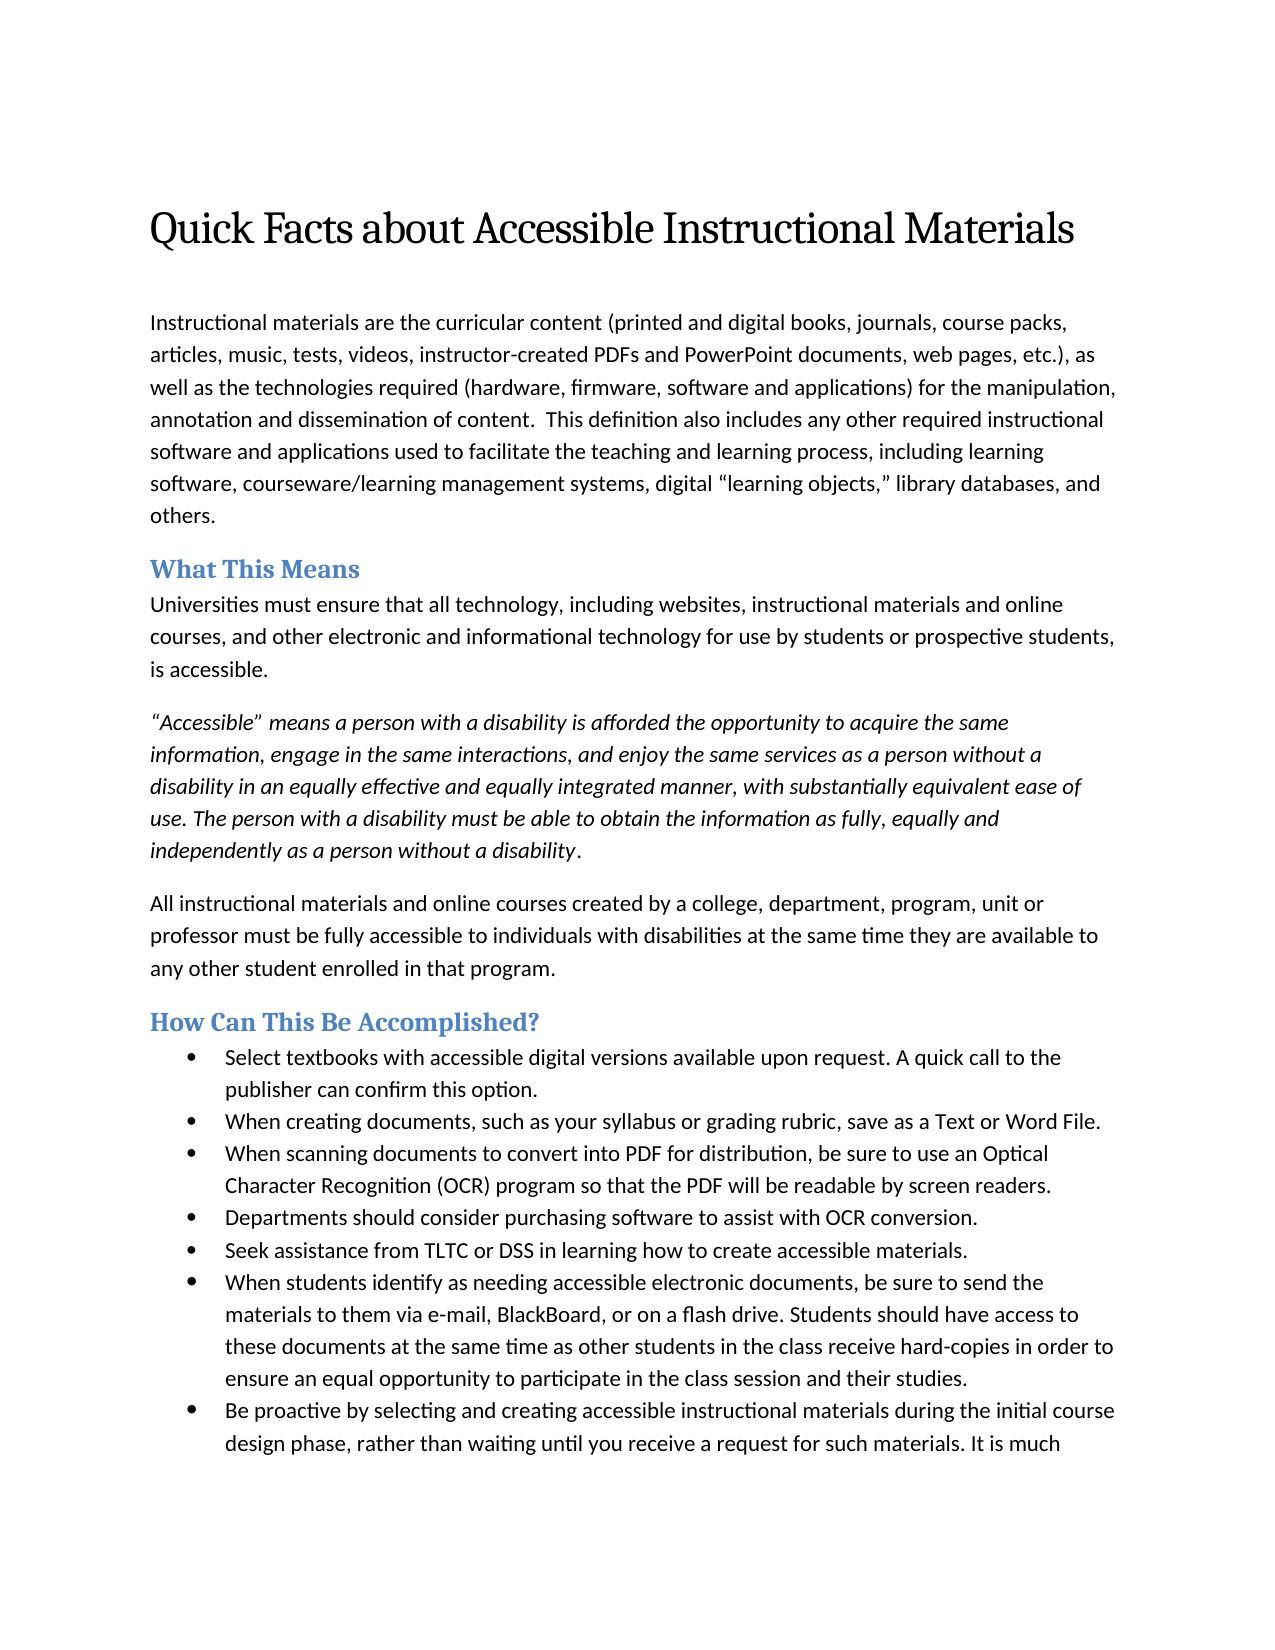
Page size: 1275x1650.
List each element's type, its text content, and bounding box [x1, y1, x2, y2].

text Universities must ensure that all technology, including websites, instructional materials and online courses, and other electronic and informational technology for use by students or prospective students, is accessible. [150, 590, 1125, 683]
list Departments should consider purchasing software to assist with OCR conversion. [187, 1203, 1117, 1232]
list When creating documents, such as your syllabus or grading rubric, save as a Text or Word File. [187, 1107, 1117, 1135]
text “Accessible” means a person with a disability is afforded the opportunity to acquire the same information, engage in the same interactions, and enjoy the same services as a person without a disability in an equally effective and equally integrated manner, with substantially equivalent ease of use. The person with a disability must be able to obtain the information as fully, equally and independently as a person without a disability. [150, 708, 1125, 864]
list When scanning documents to convert into PDF for distribution, be sure to use an Optical Character Recognition (OCR) program so that the PDF will be readable by screen readers. [187, 1139, 1117, 1199]
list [187, 1397, 1117, 1457]
list Seek assistance from TLTC or DSS in learning how to create accessible materials. [187, 1236, 1117, 1264]
list Select textbooks with accessible digital versions available upon request. A quick call to the publisher can confirm this option. [187, 1043, 1117, 1103]
subtitle What This Means [150, 554, 1125, 586]
title Quick Facts about Accessible Instructional Materials [150, 203, 1125, 255]
subtitle How Can This Be Accomplished? [150, 1007, 1125, 1038]
text All instructional materials and online courses created by a college, department, program, unit or professor must be fully accessible to individuals with disabilities at the same time they are available to any other student enrolled in that program. [150, 889, 1125, 982]
text Instructional materials are the curricular content (printed and digital books, journals, course packs, articles, music, tests, videos, instructor-created PDFs and PowerPoint documents, web pages, etc.), as well as the technologies required (hardware, firmware, software and applications) for the manipulation, annotation and dissemination of content. This definition also includes any other required instructional software and applications used to facilitate the teaching and learning process, including learning software, courseware/learning management systems, digital “learning objects,” library databases, and others. [150, 308, 1125, 529]
list When students identify as needing accessible electronic documents, be sure to send the materials to them via e-mail, BlackBoard, or on a flash drive. Students should have access to these documents at the same time as other students in the class receive hard-copies in order to ensure an equal opportunity to participate in the class session and their studies. [187, 1268, 1117, 1392]
